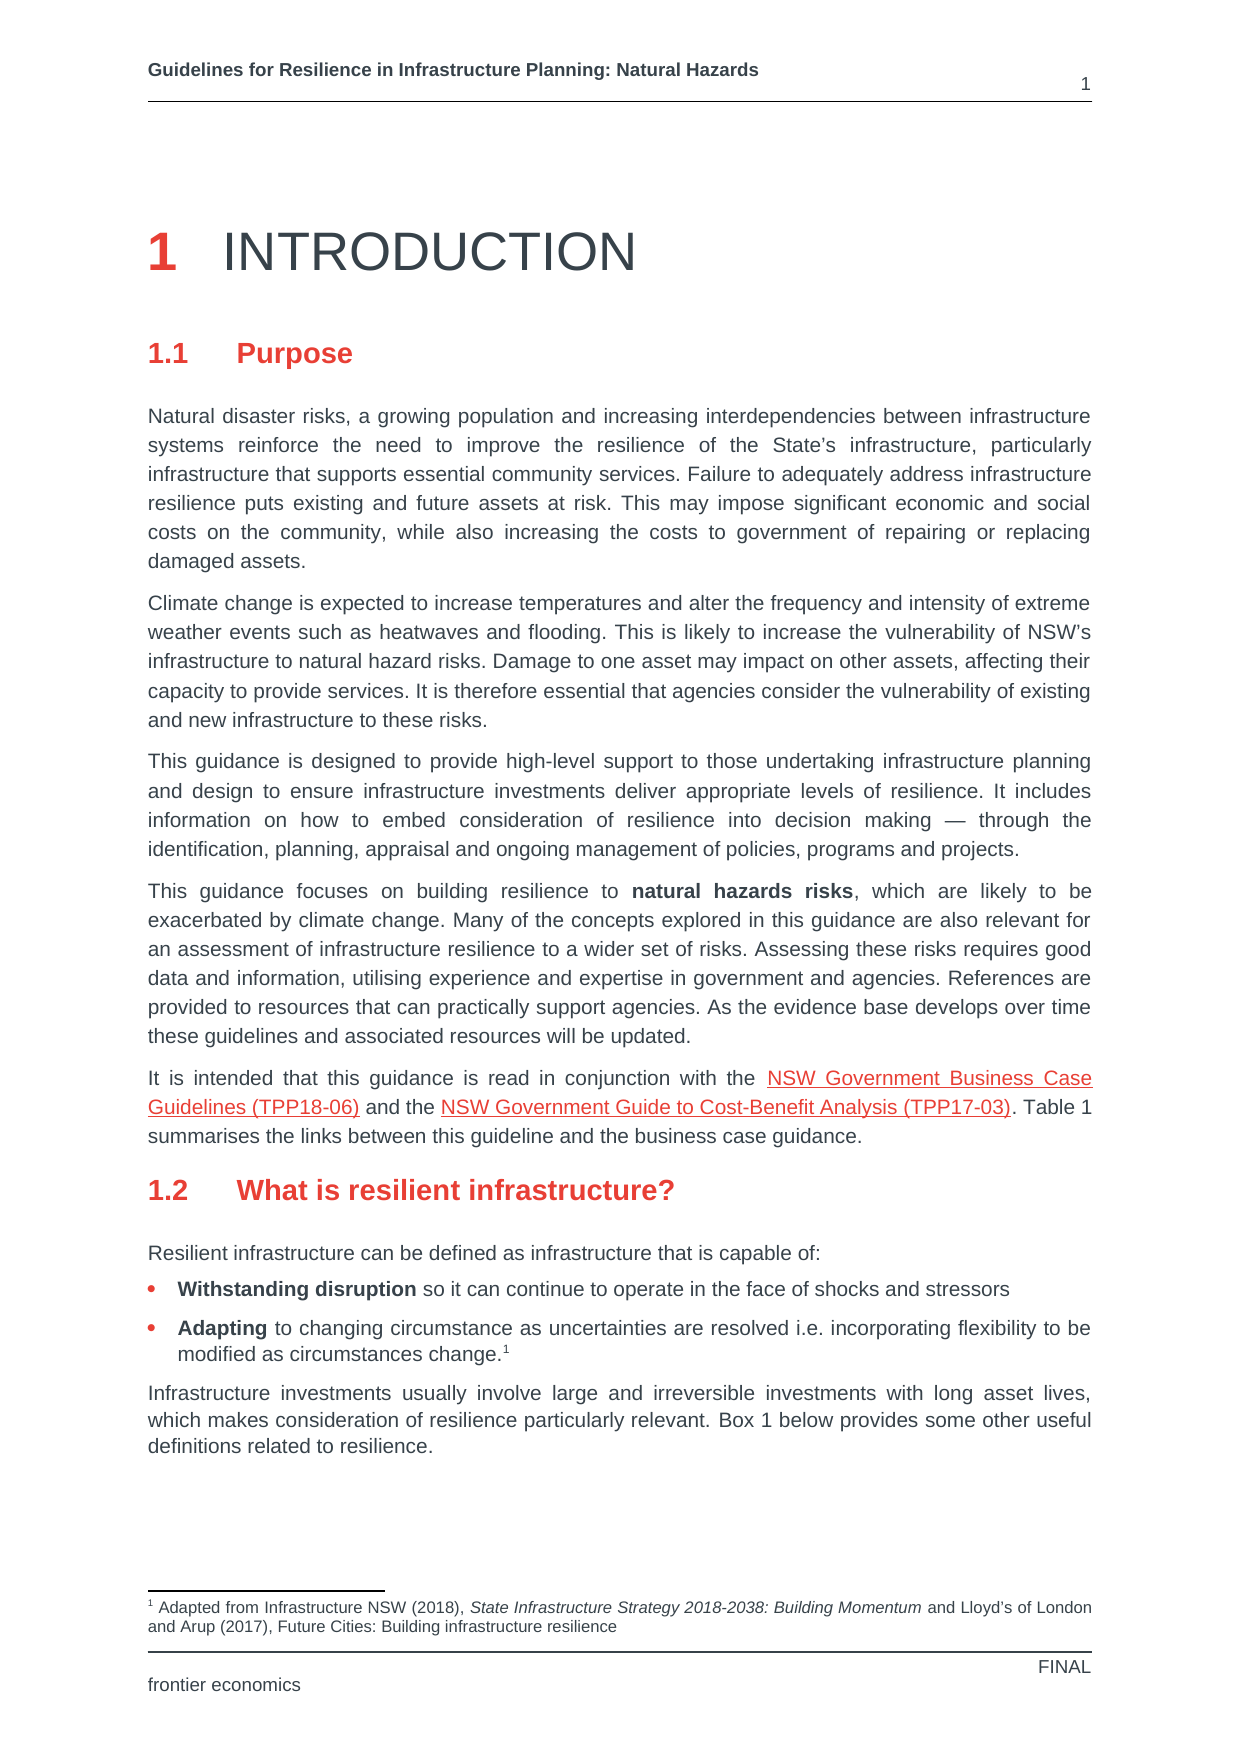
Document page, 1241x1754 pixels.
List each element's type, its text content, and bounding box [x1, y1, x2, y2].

subtitle Introduction [148, 220, 827, 282]
subtitle What is resilient infrastructure? [148, 1173, 1092, 1207]
subtitle Purpose [148, 336, 1092, 370]
list Infrastructure investments usually involve large and irreversible investments with long asset lives, which makes consideration of resilience particularly relevant. Box 1 below provides some other useful definitions related to resilience. [148, 1381, 1092, 1458]
text Resilient infrastructure can be defined as infrastructure that is capable of: [148, 1235, 1092, 1264]
text This guidance is designed to provide high-level support to those undertaking infrastructure planning and design to ensure infrastructure investments deliver appropriate levels of resilience. It includes information on how to embed consideration of resilience into decision making — through the identification, planning, appraisal and ongoing management of policies, programs and projects. [148, 744, 1092, 861]
text Natural disaster risks, a growing population and increasing interdependencies between infrastructure systems reinforce the need to improve the resilience of the State’s infrastructure, particularly infrastructure that supports essential community services. Failure to adequately address infrastructure resilience puts existing and future assets at risk. This may impose significant economic and social costs on the community, while also increasing the costs to government of repairing or replacing damaged assets. [148, 398, 1092, 573]
list Withstanding disruption so it can continue to operate in the face of shocks and stressors [148, 1277, 1092, 1301]
text Climate change is expected to increase temperatures and alter the frequency and intensity of extreme weather events such as heatwaves and flooding. This is likely to increase the vulnerability of NSW’s infrastructure to natural hazard risks. Damage to one asset may impact on other assets, affecting their capacity to provide services. It is therefore essential that agencies consider the vulnerability of existing and new infrastructure to these risks. [148, 586, 1092, 732]
list Adapting to changing circumstance as uncertainties are resolved i.e. incorporating flexibility to be modified as circumstances change. [148, 1316, 1092, 1366]
text It is intended that this guidance is read in conjunction with the NSW Government Business Case Guidelines (TPP18-06) and the NSW Government Guide to Cost-Benefit Analysis (TPP17-03). Table 1 summarises the links between this guideline and the business case guidance. [148, 1061, 1092, 1148]
text This guidance focuses on building resilience to natural hazards risks, which are likely to be exacerbated by climate change. Many of the concepts explored in this guidance are also relevant for an assessment of infrastructure resilience to a wider set of risks. Assessing these risks requires good data and information, utilising experience and expertise in government and agencies. References are provided to resources that can practically support agencies. As the evidence base develops over time these guidelines and associated resources will be updated. [148, 873, 1092, 1048]
